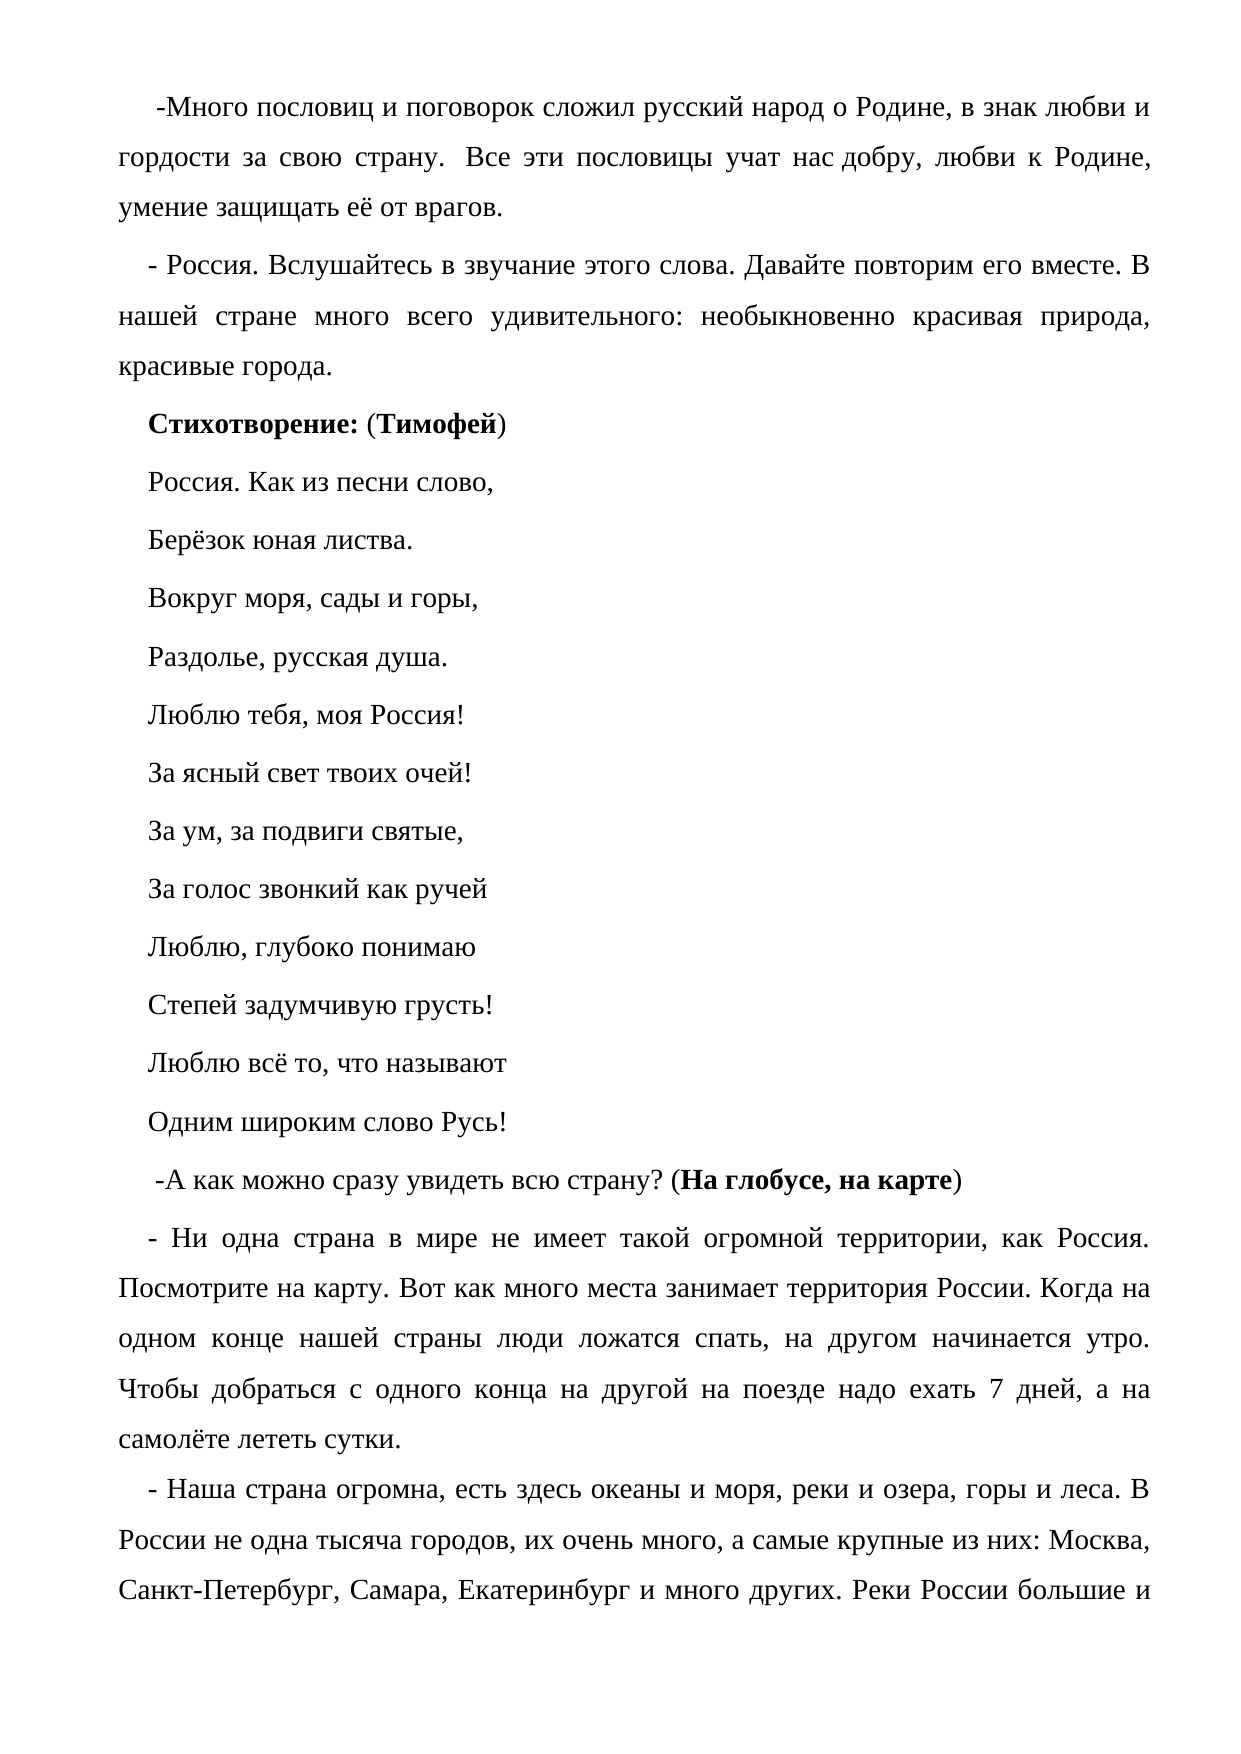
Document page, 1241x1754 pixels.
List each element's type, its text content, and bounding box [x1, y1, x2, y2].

text - Россия. Вслушайтесь в звучание этого слова. Давайте повторим его вместе. В нашей стране много всего удивительного: необыкновенно красивая природа, красивые города. [118, 247, 1152, 382]
text За голос звонкий как ручей [118, 871, 1152, 905]
text Берёзок юная листва. [118, 522, 1152, 556]
text Степей задумчивую грусть! [118, 987, 1152, 1021]
text - Ни одна страна в мире не имеет такой огромной территории, как Россия. Посмотрите на карту. Вот как много места занимает территория России. Когда на одном конце нашей страны люди ложатся спать, на другом начинается утро. Чтобы добраться с одного конца на другой на поезде надо ехать 7 дней, а на самолёте лететь сутки. [118, 1220, 1152, 1455]
text Вокруг моря, сады и горы, [118, 581, 1152, 614]
text Стихотворение: (Тимофей) [118, 406, 1152, 440]
text За ум, за подвиги святые, [118, 813, 1152, 847]
text -А как можно сразу увидеть всю страну? (На глобусе, на карте) [118, 1162, 1152, 1195]
text Раздолье, русская душа. [118, 639, 1152, 672]
text Люблю всё то, что называют [118, 1046, 1152, 1079]
text Россия. Как из песни слово, [118, 464, 1152, 498]
text Люблю тебя, моя Россия! [118, 697, 1152, 730]
text За ясный свет твоих очей! [118, 755, 1152, 788]
text Одним широким слово Русь! [118, 1104, 1152, 1137]
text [118, 1471, 1152, 1606]
text -Много пословиц и поговорок сложил русский народ о Родине, в знак любви и гордости за свою страну. Все эти пословицы учат нас добру, любви к Родине, умение защищать её от врагов. [118, 89, 1152, 223]
text Люблю, глубоко понимаю [118, 929, 1152, 963]
